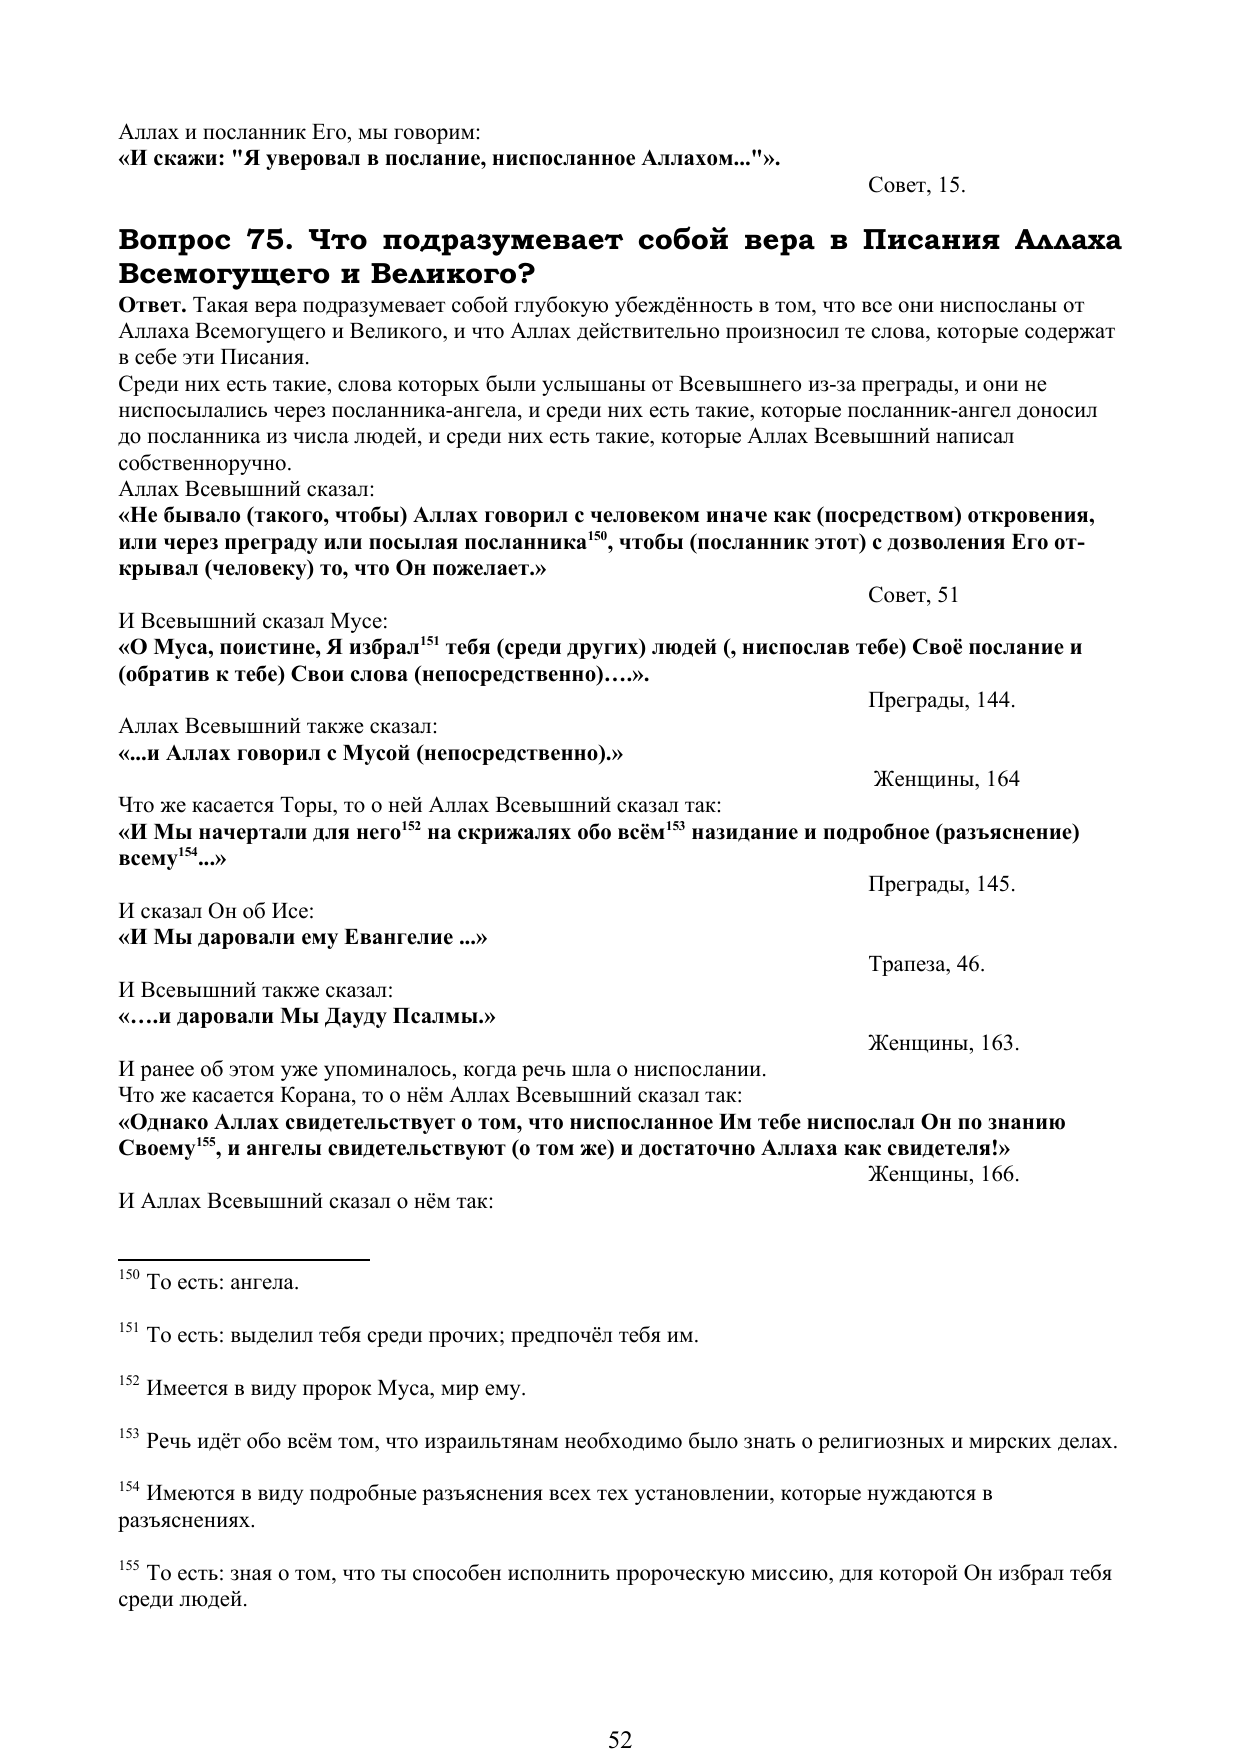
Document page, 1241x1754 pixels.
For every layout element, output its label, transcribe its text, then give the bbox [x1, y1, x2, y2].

text «...и Аллах говорил с Мусой (непосредственно).» [118, 739, 1122, 765]
text Что же касается Торы, то о ней Аллах Всевышний сказал так: [118, 791, 1122, 818]
text «И скажи: "Я уверовал в послание, ниспосланное Аллахом..."». [118, 144, 1122, 171]
text «И Мы даровали ему Евангелие ...» [118, 923, 1122, 949]
text Таким образом, нам следует верить во все детали того, что Аллах говорил о Писаниях подробно, что же касается упомянутого Им в целом, то мы должны верить в это в целом, а о том, что повелели Аллах и посланник Его, мы говорим: [118, 118, 1122, 144]
text Преграды, 145. [793, 871, 1122, 897]
text «Не бывало (такого, чтобы) Аллах говорил с человеком иначе как (посредством) откровения, или через преграду или посылая посланника, чтобы (посланник этот) с дозволения Его открывал (человеку) то, что Он пожелает.» [118, 502, 1122, 581]
text Ответ. Tакая вера подразумевает собой глубокую убеждённость в том, что все они ниспосланы от Аллаха Всемогущего и Великого, и что Аллах действительно произносил те слова, которые содержат в себе эти Писания. [118, 291, 1122, 370]
text Что же касается Корана, то о нём Аллах Всевышний сказал так: [118, 1081, 1122, 1108]
text Совет, 51 [793, 581, 1122, 607]
text И Всевышний также сказал: [118, 976, 1122, 1002]
text И Аллах Всевышний сказал о нём так: [118, 1187, 1122, 1213]
text Среди них есть такие, слова которых были услышаны от Всевышнего из-за преграды, и они не ниспосылались через посланника-ангела, и среди них есть такие, которые посланник-ангел доносил до посланника из числа людей, и среди них есть такие, которые Аллах Всевышний написал собственноручно. [118, 370, 1122, 475]
text Женщины, 164 [793, 765, 1122, 791]
text И ранее об этом уже упоминалось, когда речь шла о ниспослании. [118, 1055, 1122, 1081]
text Трапеза, 46. [793, 949, 1122, 976]
text «И Мы начертали для него на скрижалях обо всём назидание и подробное (разъяснение) всему...» [118, 818, 1122, 871]
text «О Муса, поистине, Я избрал тебя (среди других) людей (, ниспослав тебе) Своё послание и (обратив к тебе) Свои слова (непосредственно)….». [118, 633, 1122, 686]
text Аллах Всевышний также сказал: [118, 712, 1122, 739]
text «….и даровали Мы Дауду Псалмы.» [118, 1002, 1122, 1029]
text Женщины, 163. [118, 1029, 1122, 1055]
text Cовет, 15. [793, 171, 1122, 197]
text Аллах Всевышний сказал: [118, 475, 1122, 502]
text Вопрос 75. Что подразумевает собой вера в Писания Аллаха Всемогущего и Великого? [118, 222, 1122, 291]
text И Всевышний сказал Мусе: [118, 607, 1122, 633]
text И сказал Он об Исе: [118, 897, 1122, 923]
text Преграды, 144. [793, 686, 1122, 712]
text «Однако Аллах свидетельствует о том, что ниспосланное Им тебе ниспослал Он по знанию Своему, и ангелы свидетельствуют (о том же) и достаточно Аллаха как свидетеля!» [118, 1108, 1122, 1160]
text Женщины, 166. [793, 1160, 1122, 1187]
